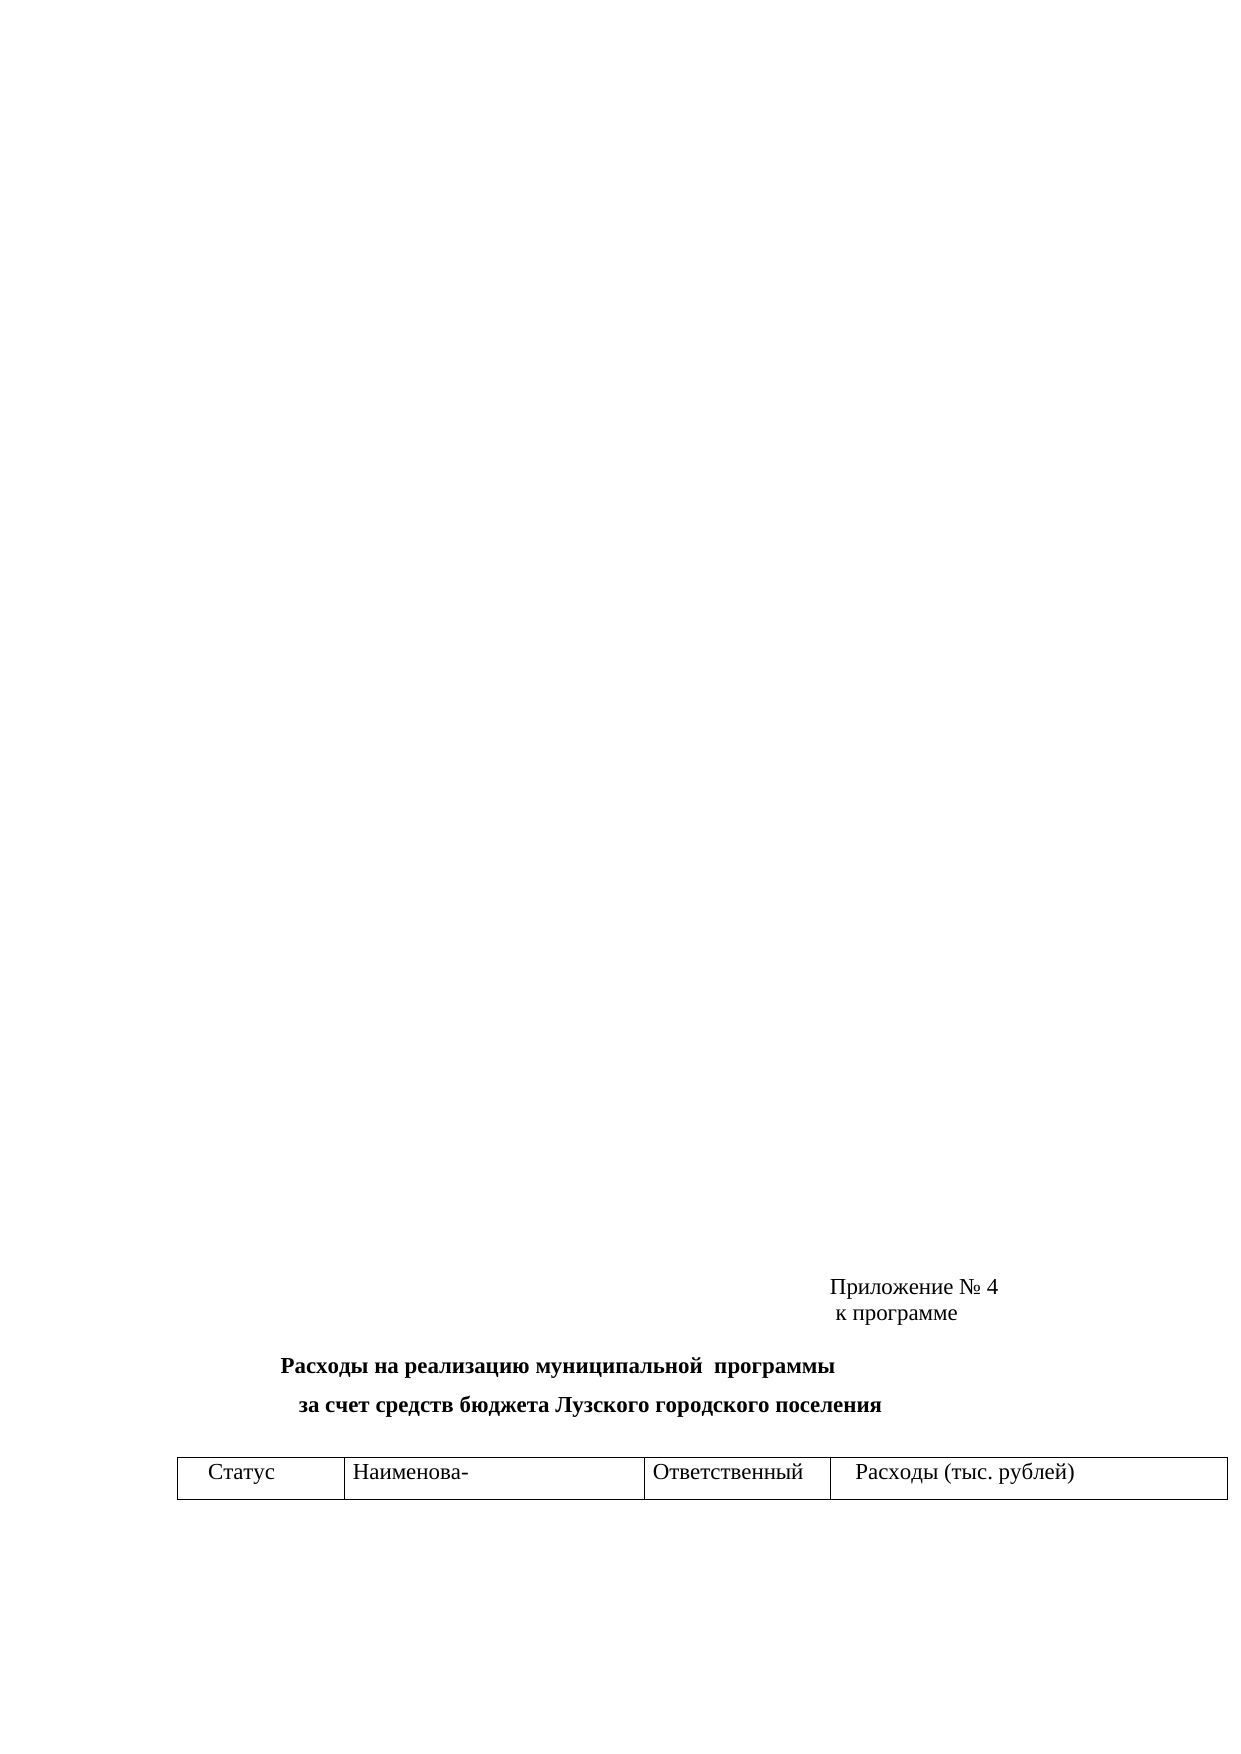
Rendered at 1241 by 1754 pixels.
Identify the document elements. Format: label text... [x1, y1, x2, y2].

text Приложение № 4 [177, 1273, 1004, 1299]
text Расходы на реализацию муниципальной программы [177, 1352, 1004, 1378]
table_header Статус [178, 1458, 344, 1499]
table_header Расходы (тыс. рублей) [831, 1458, 1227, 1499]
text к программе [177, 1299, 1004, 1326]
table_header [345, 1458, 644, 1499]
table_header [645, 1458, 830, 1499]
text за счет средств бюджета Лузского городского поселения [177, 1391, 1004, 1418]
